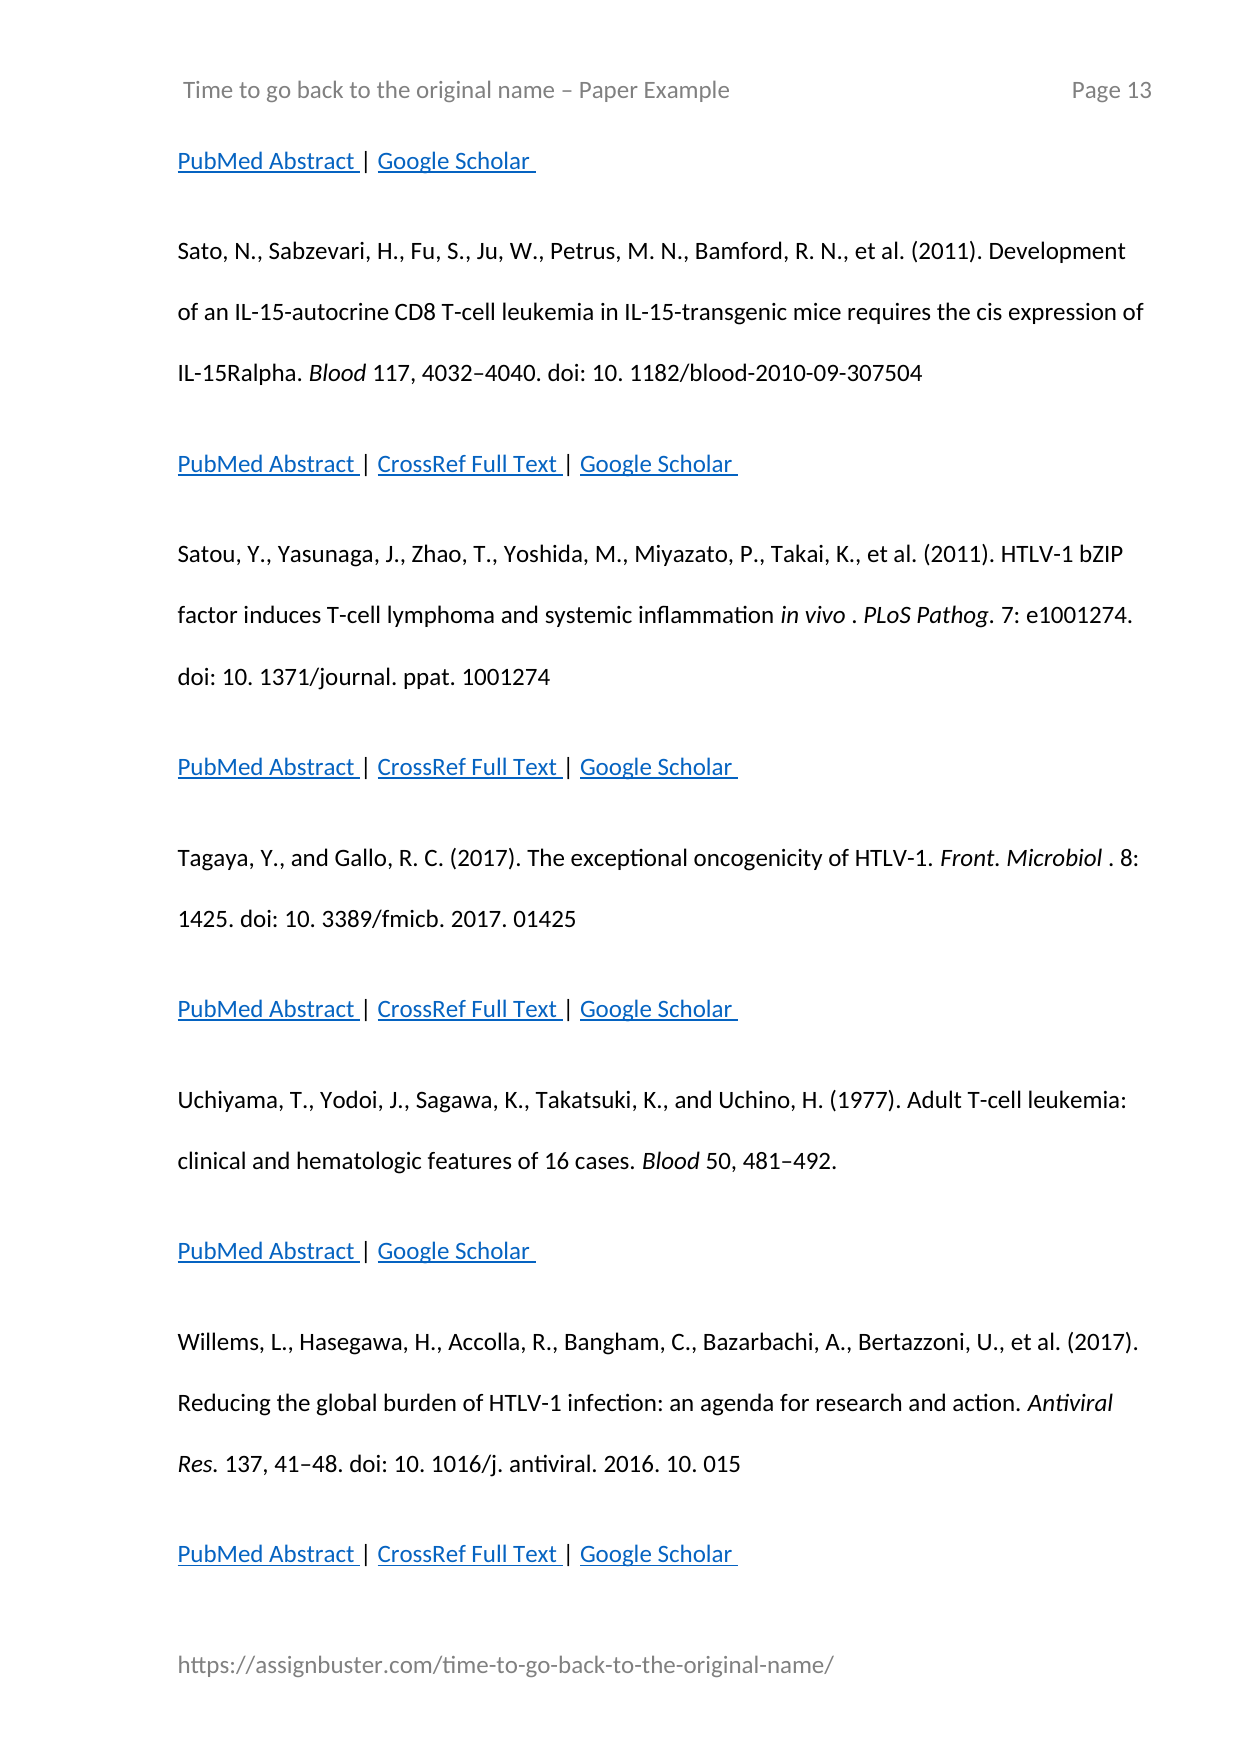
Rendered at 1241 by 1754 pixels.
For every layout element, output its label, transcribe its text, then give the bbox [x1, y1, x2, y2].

text PubMed Abstract | Google Scholar [177, 1235, 1152, 1266]
text PubMed Abstract | CrossRef Full Text | Google Scholar [177, 751, 1152, 782]
text Sato, N., Sabzevari, H., Fu, S., Ju, W., Petrus, M. N., Bamford, R. N., et al. (2011). Development of an IL-15-autocrine CD8 T-cell leukemia in IL-15-transgenic mice requires the cis expression of IL-15Ralpha. Blood 117, 4032–4040. doi: 10. 1182/blood-2010-09-307504 [177, 236, 1152, 388]
text Willems, L., Hasegawa, H., Accolla, R., Bangham, C., Bazarbachi, A., Bertazzoni, U., et al. (2017). Reducing the global burden of HTLV-1 infection: an agenda for research and action. Antiviral Res. 137, 41–48. doi: 10. 1016/j. antiviral. 2016. 10. 015 [177, 1326, 1152, 1478]
text Satou, Y., Yasunaga, J., Zhao, T., Yoshida, M., Miyazato, P., Takai, K., et al. (2011). HTLV-1 bZIP factor induces T-cell lymphoma and systemic inflammation in vivo . PLoS Pathog. 7: e1001274. doi: 10. 1371/journal. ppat. 1001274 [177, 539, 1152, 691]
text Uchiyama, T., Yodoi, J., Sagawa, K., Takatsuki, K., and Uchino, H. (1977). Adult T-cell leukemia: clinical and hematologic features of 16 cases. Blood 50, 481–492. [177, 1084, 1152, 1175]
text PubMed Abstract | CrossRef Full Text | Google Scholar [177, 1538, 1152, 1569]
text Tagaya, Y., and Gallo, R. C. (2017). The exceptional oncogenicity of HTLV-1. Front. Microbiol . 8: 1425. doi: 10. 3389/fmicb. 2017. 01425 [177, 842, 1152, 933]
text PubMed Abstract | CrossRef Full Text | Google Scholar [177, 448, 1152, 479]
text PubMed Abstract | Google Scholar [177, 145, 1152, 176]
text PubMed Abstract | CrossRef Full Text | Google Scholar [177, 993, 1152, 1024]
